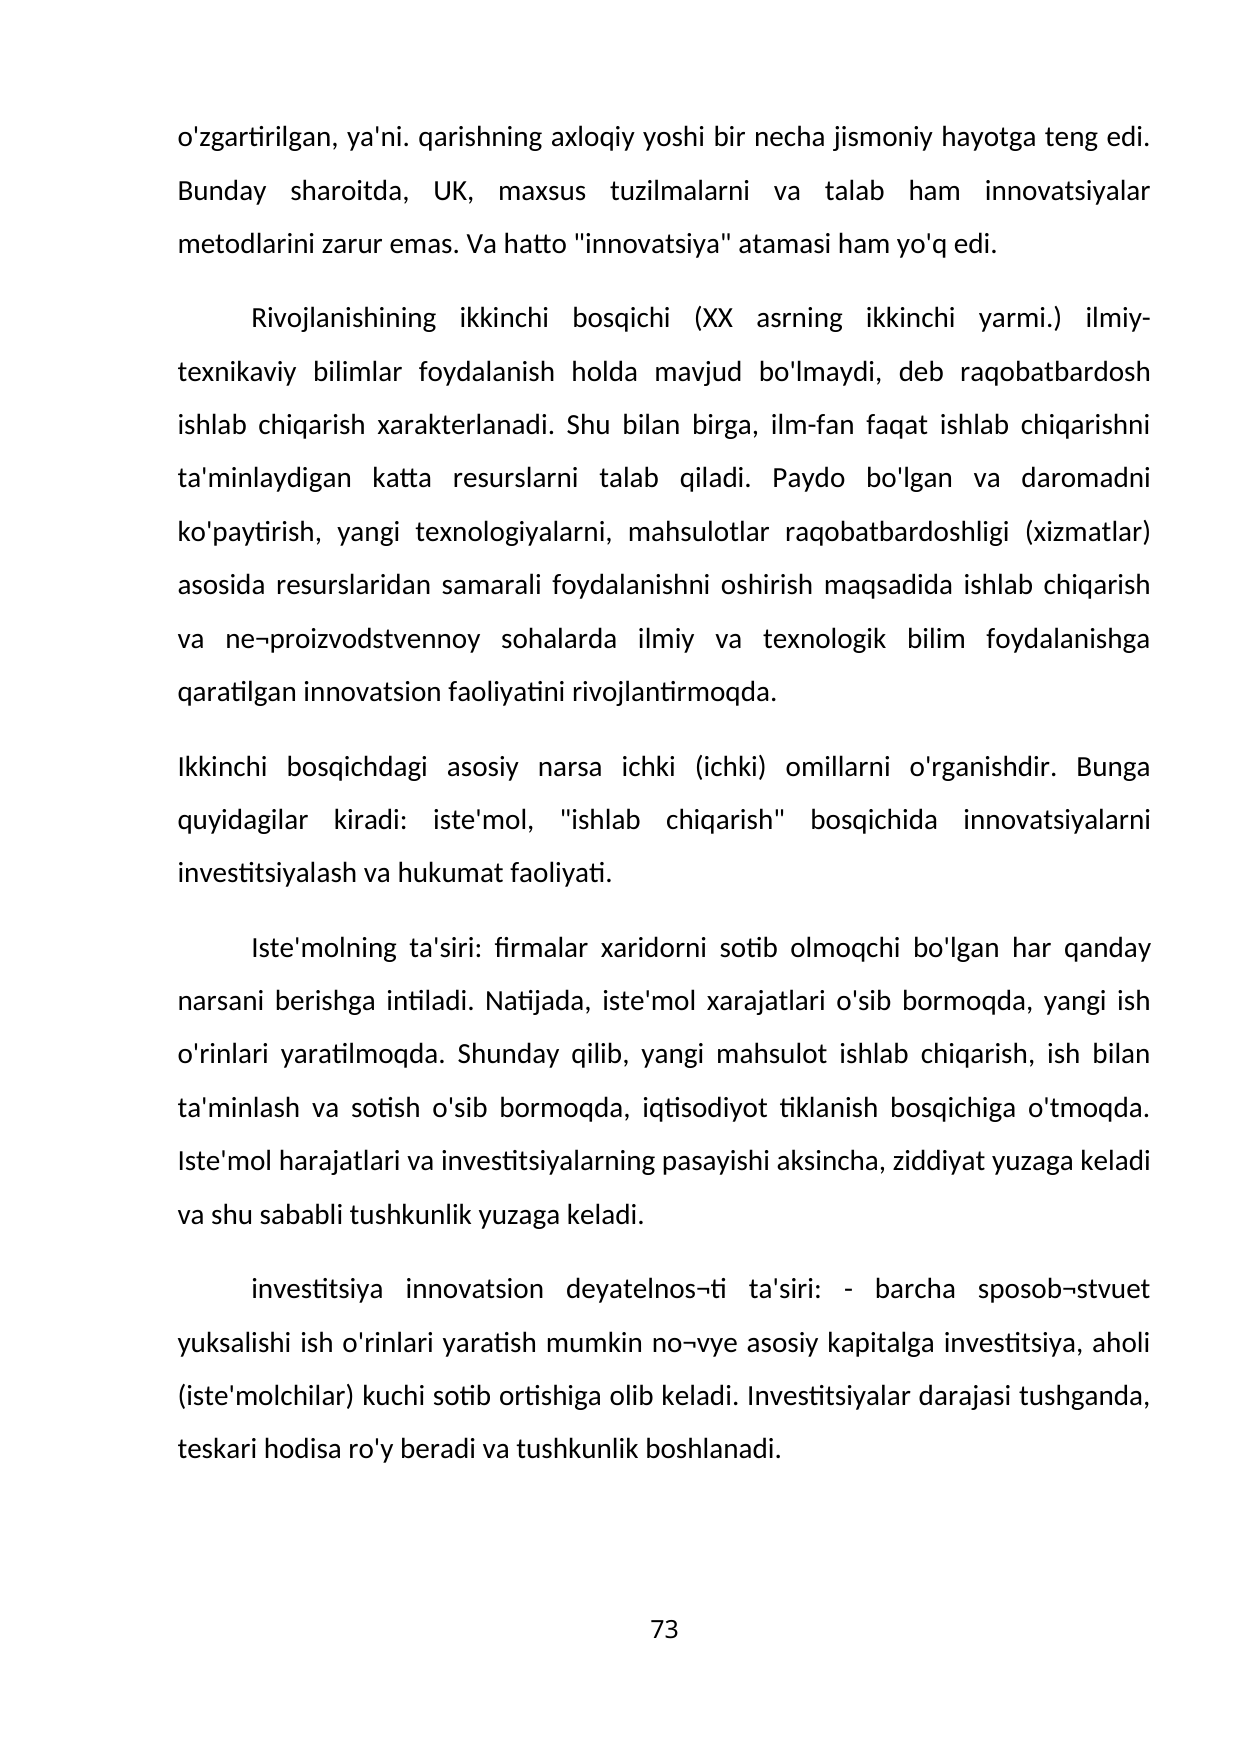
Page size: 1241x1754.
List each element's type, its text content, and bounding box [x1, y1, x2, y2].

text investitsiya innovatsion deyatelnos¬ti ta'siri: - barcha sposob¬stvuet yuksalishi ish o'rinlari yaratish mumkin no¬vye asosiy kapitalga investitsiya, aholi (iste'molchilar) kuchi sotib ortishiga olib keladi. Investitsiyalar darajasi tushganda, teskari hodisa ro'y beradi va tushkunlik boshlanadi. [177, 1270, 1152, 1466]
text Ikkinchi bosqichdagi asosiy narsa ichki (ichki) omillarni o'rganishdir. Bunga quyidagilar kiradi: iste'mol, "ishlab chiqarish" bosqichida innovatsiyalarni investitsiyalash va hukumat faoliyati. [177, 748, 1152, 890]
text Iste'molning ta'siri: firmalar xaridorni sotib olmoqchi bo'lgan har qanday narsani berishga intiladi. Natijada, iste'mol xarajatlari o'sib bormoqda, yangi ish o'rinlari yaratilmoqda. Shunday qilib, yangi mahsulot ishlab chiqarish, ish bilan ta'minlash va sotish o'sib bormoqda, iqtisodiyot tiklanish bosqichiga o'tmoqda. Iste'mol harajatlari va investitsiyalarning pasayishi aksincha, ziddiyat yuzaga keladi va shu sababli tushkunlik yuzaga keladi. [177, 929, 1152, 1232]
text Rivojlanishining ikkinchi bosqichi (XX asrning ikkinchi yarmi.) ilmiy-texnikaviy bilimlar foydalanish holda mavjud bo'lmaydi, deb raqobatbardosh ishlab chiqarish xarakterlanadi. Shu bilan birga, ilm-fan faqat ishlab chiqarishni ta'minlaydigan katta resurslarni talab qiladi. Paydo bo'lgan va daromadni ko'paytirish, yangi texnologiyalarni, mahsulotlar raqobatbardoshligi (xizmatlar) asosida resurslaridan samarali foydalanishni oshirish maqsadida ishlab chiqarish va ne¬proizvodstvennoy sohalarda ilmiy va texnologik bilim foydalanishga qaratilgan innovatsion faoliyatini rivojlantirmoqda. [177, 299, 1152, 709]
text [177, 118, 1152, 261]
